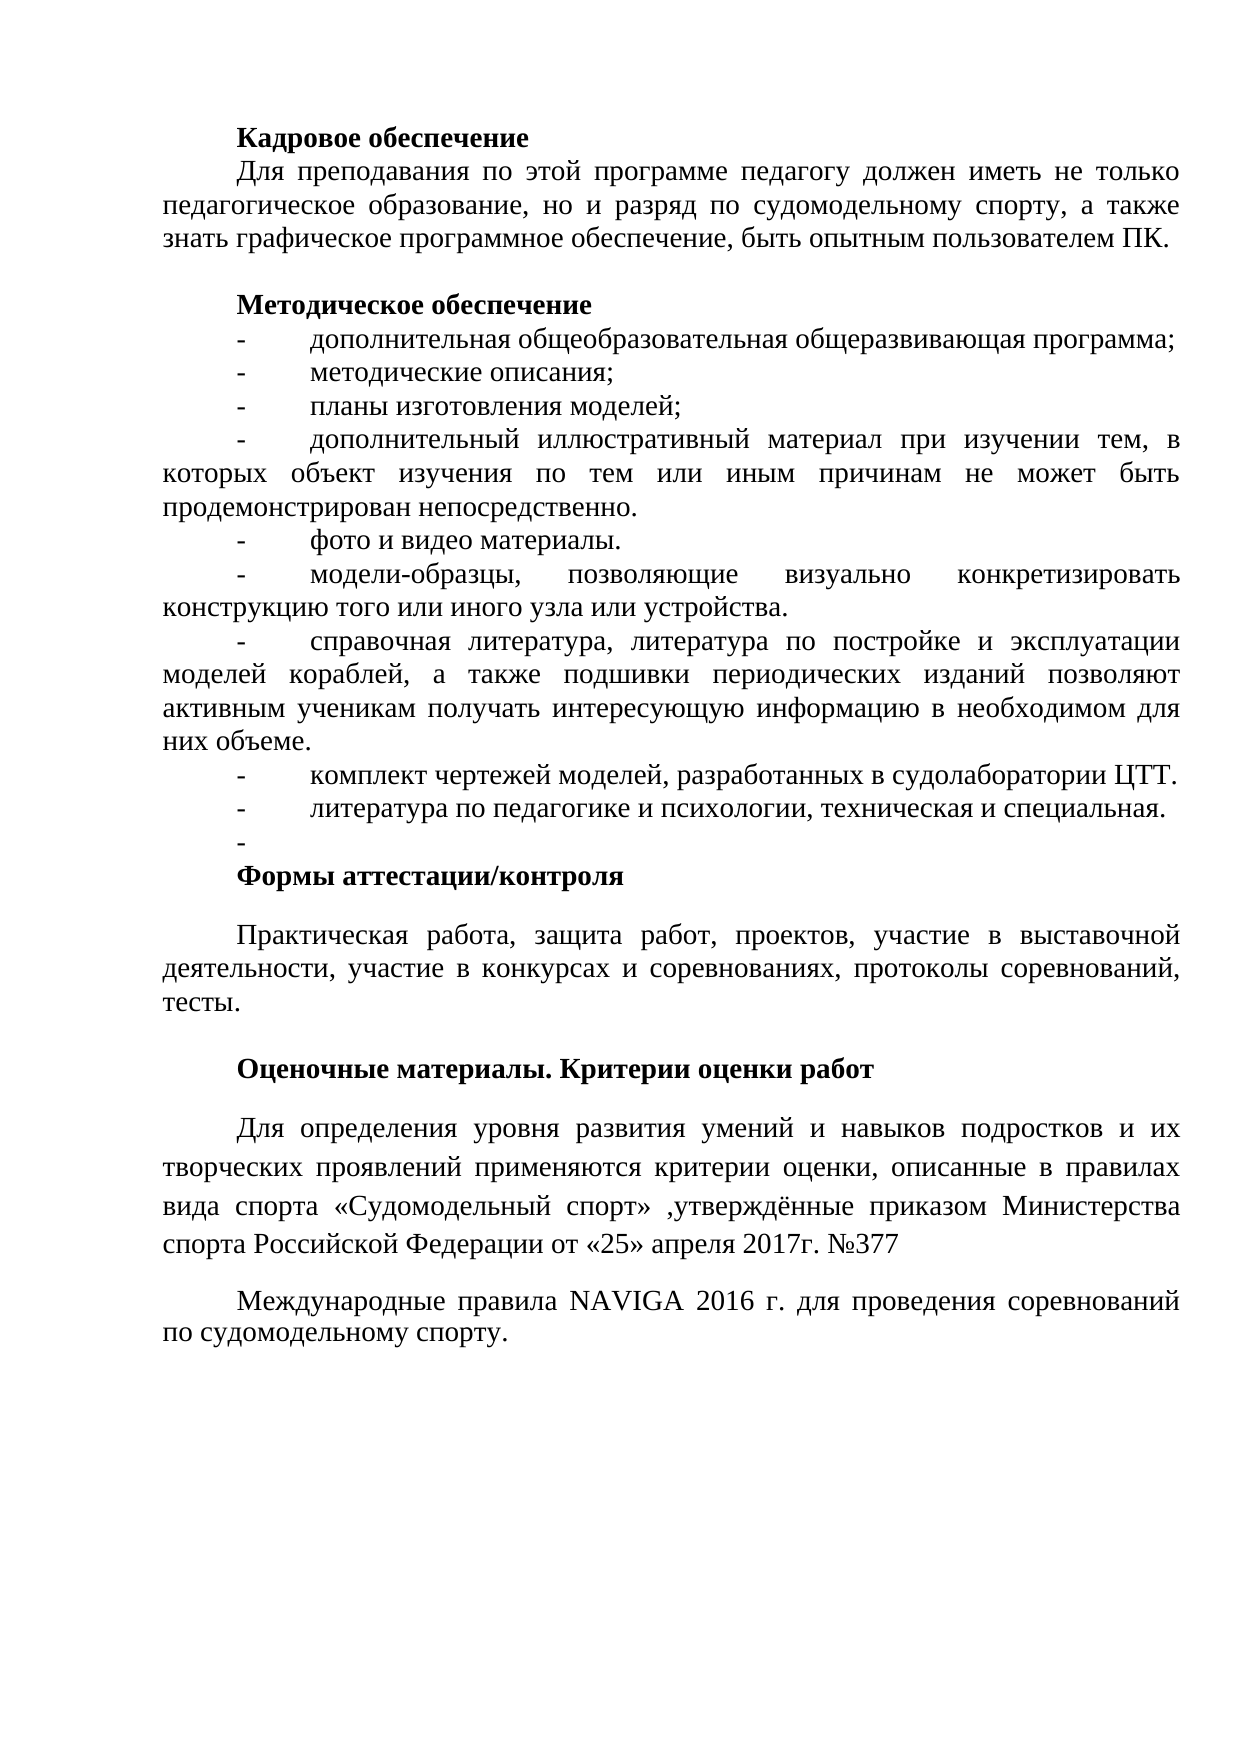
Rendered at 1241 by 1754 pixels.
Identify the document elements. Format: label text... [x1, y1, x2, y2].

list планы изготовления моделей; [162, 388, 1181, 422]
list справочная литература, литература по постройке и эксплуатации моделей кораблей, а также подшивки периодических изданий позволяют активным ученикам получать интересующую информацию в необходимом для них объеме. [162, 623, 1181, 757]
text Практическая работа, защита работ, проектов, участие в выставочной деятельности, участие в конкурсах и соревнованиях, протоколы соревнований, тесты. [162, 917, 1181, 1018]
text Для преподавания по этой программе педагогу должен иметь не только педагогическое образование, но и разряд по судомодельному спорту, а также знать графическое программное обеспечение, быть опытным пользователем ПК. [162, 153, 1181, 254]
list комплект чертежей моделей, разработанных в судолаборатории ЦТТ. [162, 757, 1181, 791]
list дополнительный иллюстративный материал при изучении тем, в которых объект изучения по тем или иным причинам не может быть продемонстрирован непосредственно. [162, 422, 1181, 522]
list методические описания; [162, 354, 1181, 388]
list фото и видео материалы. [162, 522, 1181, 556]
list дополнительная общеобразовательная общеразвивающая программа; [162, 321, 1181, 354]
text Формы аттестации/контроля [162, 858, 1181, 891]
list литература по педагогике и психологии, техническая и специальная. [162, 791, 1181, 824]
text Оценочные материалы. Критерии оценки работ [162, 1051, 1181, 1085]
text Для определения уровня развития умений и навыков подростков и их творческих проявлений применяются критерии оценки, описанные в правилах вида спорта «Судомодельный спорт» ,утверждённые приказом Министерства спорта Российской Федерации от «25» апреля 2017г. №377 [162, 1111, 1181, 1260]
text Методическое обеспечение [162, 287, 1181, 321]
text Кадровое обеспечение [162, 120, 1181, 153]
list модели-образцы, позволяющие визуально конкретизировать конструкцию того или иного узла или устройства. [162, 556, 1181, 623]
text Международные правила NAVIGA 2016 г. для проведения соревнований по судомодельному спорту. [162, 1286, 1181, 1348]
